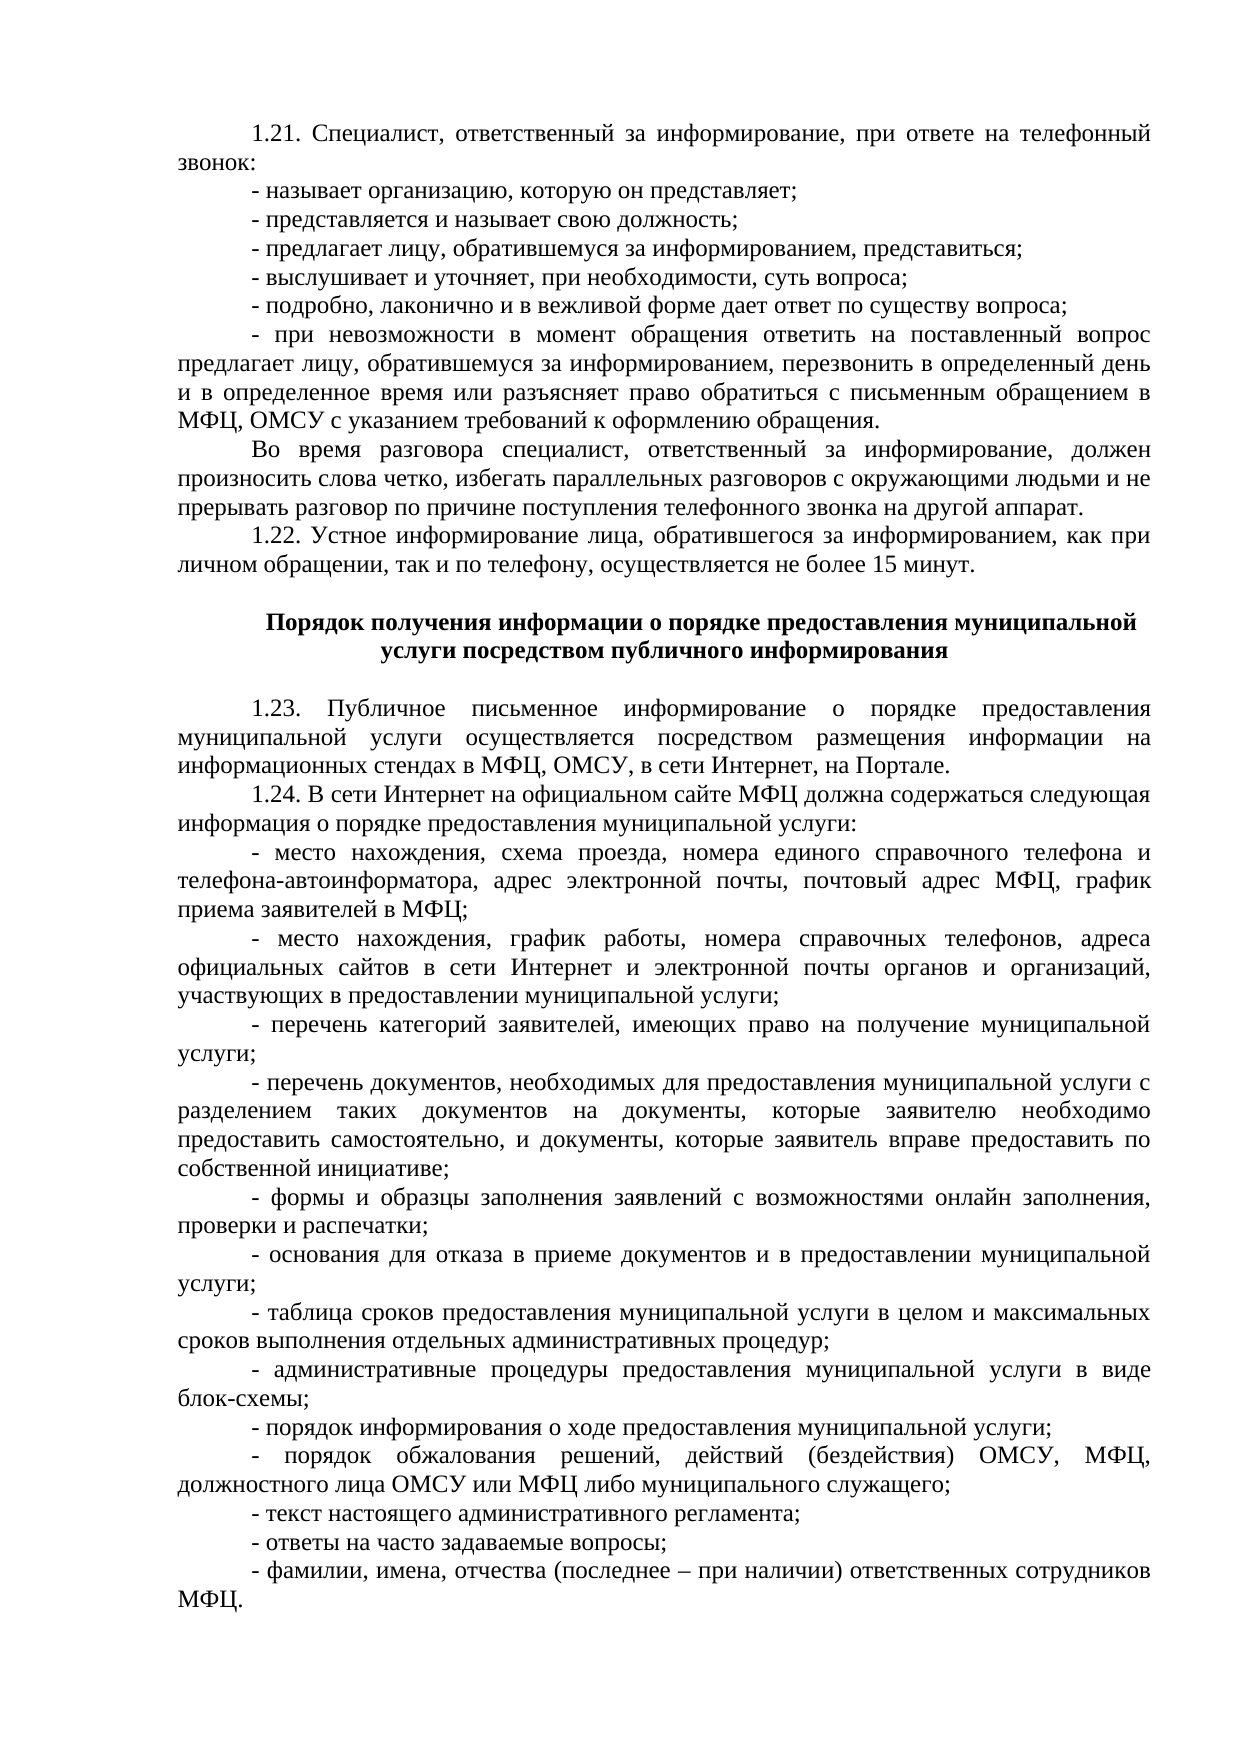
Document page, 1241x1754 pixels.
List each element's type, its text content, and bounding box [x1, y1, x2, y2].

text - таблица сроков предоставления муниципальной услуги в целом и максимальных сроков выполнения отдельных административных процедур; [177, 1297, 1152, 1354]
text 1.23. Публичное письменное информирование о порядке предоставления муниципальной услуги осуществляется посредством размещения информации на информационных стендах в МФЦ, ОМСУ, в сети Интернет, на Портале. [177, 693, 1152, 779]
text - ответы на часто задаваемые вопросы; [177, 1527, 1152, 1556]
text - порядок информирования о ходе предоставления муниципальной услуги; [177, 1412, 1152, 1441]
text - перечень документов, необходимых для предоставления муниципальной услуги с разделением таких документов на документы, которые заявителю необходимо предоставить самостоятельно, и документы, которые заявитель вправе предоставить по собственной инициативе; [177, 1067, 1152, 1182]
text - место нахождения, график работы, номера справочных телефонов, адреса официальных сайтов в сети Интернет и электронной почты органов и организаций, участвующих в предоставлении муниципальной услуги; [177, 923, 1152, 1009]
text - при невозможности в момент обращения ответить на поставленный вопрос предлагает лицу, обратившемуся за информированием, перезвонить в определенный день и в определенное время или разъясняет право обратиться с письменным обращением в МФЦ, ОМСУ с указанием требований к оформлению обращения. [177, 319, 1152, 434]
text - перечень категорий заявителей, имеющих право на получение муниципальной услуги; [177, 1009, 1152, 1067]
text - порядок обжалования решений, действий (бездействия) ОМСУ, МФЦ, должностного лица ОМСУ или МФЦ либо муниципального служащего; [177, 1441, 1152, 1498]
text - административные процедуры предоставления муниципальной услуги в виде блок-схемы; [177, 1354, 1152, 1412]
text - называет организацию, которую он представляет; [177, 176, 1152, 204]
text - подробно, лаконично и в вежливой форме дает ответ по существу вопроса; [177, 291, 1152, 319]
text 1.21. Специалист, ответственный за информирование, при ответе на телефонный звонок: [177, 118, 1152, 176]
text 1.24. В сети Интернет на официальном сайте МФЦ должна содержаться следующая информация о порядке предоставления муниципальной услуги: [177, 779, 1152, 837]
text 1.22. Устное информирование лица, обратившегося за информированием, как при личном обращении, так и по телефону, осуществляется не более 15 минут. [177, 521, 1152, 578]
text - предлагает лицу, обратившемуся за информированием, представиться; [177, 233, 1152, 262]
text Во время разговора специалист, ответственный за информирование, должен произносить слова четко, избегать параллельных разговоров с окружающими людьми и не прерывать разговор по причине поступления телефонного звонка на другой аппарат. [177, 434, 1152, 521]
text Порядок получения информации о порядке предоставления муниципальной услуги посредством публичного информирования [177, 607, 1152, 664]
text - выслушивает и уточняет, при необходимости, суть вопроса; [177, 262, 1152, 291]
text - представляется и называет свою должность; [177, 204, 1152, 233]
text - формы и образцы заполнения заявлений с возможностями онлайн заполнения, проверки и распечатки; [177, 1182, 1152, 1239]
text - место нахождения, схема проезда, номера единого справочного телефона и телефона-автоинформатора, адрес электронной почты, почтовый адрес МФЦ, график приема заявителей в МФЦ; [177, 837, 1152, 923]
text - фамилии, имена, отчества (последнее – при наличии) ответственных сотрудников МФЦ. [177, 1556, 1152, 1613]
text - текст настоящего административного регламента; [177, 1498, 1152, 1527]
text - основания для отказа в приеме документов и в предоставлении муниципальной услуги; [177, 1239, 1152, 1297]
